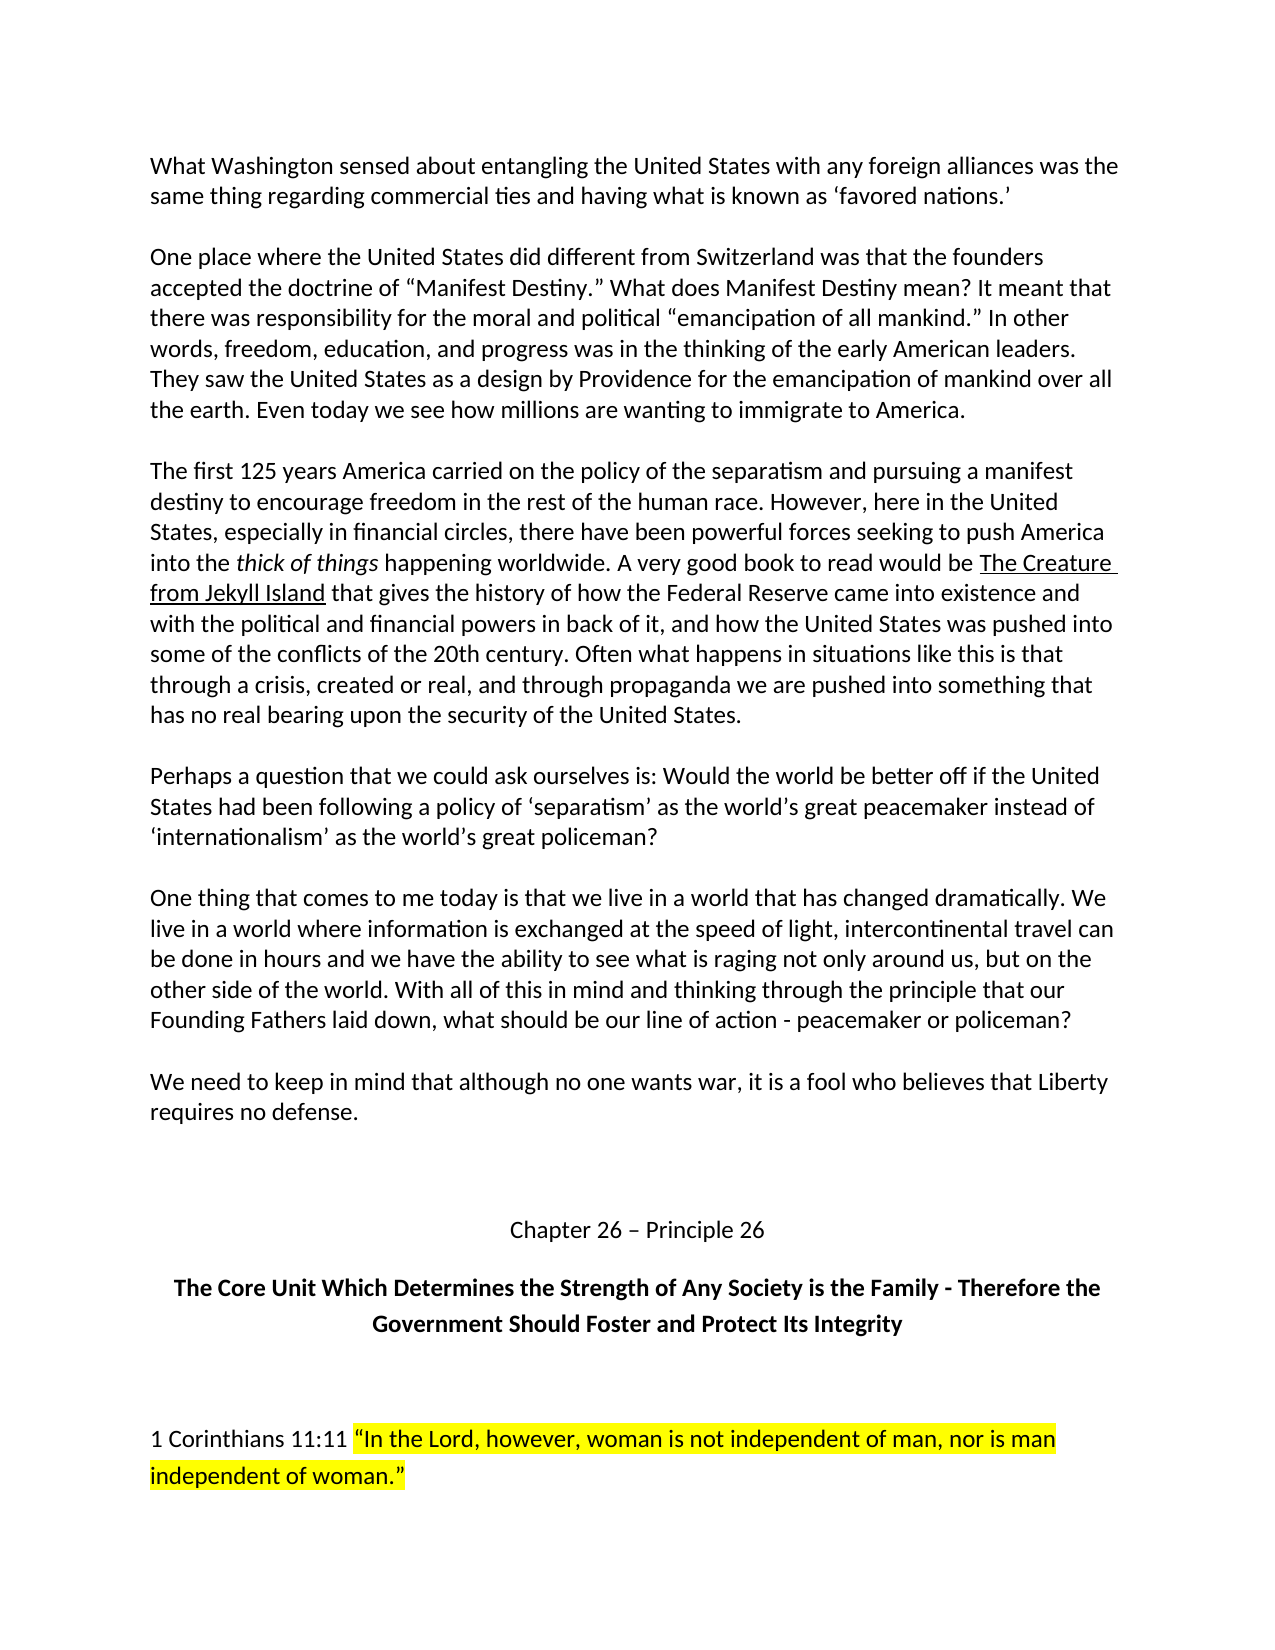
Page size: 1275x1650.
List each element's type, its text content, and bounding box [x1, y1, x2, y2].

text One thing that comes to me today is that we live in a world that has changed dramatically. We live in a world where information is exchanged at the speed of light, intercontinental travel can be done in hours and we have the ability to see what is raging not only around us, but on the other side of the world. With all of this in mind and thinking through the principle that our Founding Fathers laid down, what should be our line of action - peacemaker or policeman? [150, 882, 1125, 1035]
text The first 125 years America carried on the policy of the separatism and pursuing a manifest destiny to encourage freedom in the rest of the human race. However, here in the United States, especially in financial circles, there have been powerful forces seeking to push America into the thick of things happening worldwide. A very good book to read would be The Creature from Jekyll Island that gives the history of how the Federal Reserve came into existence and with the political and financial powers in back of it, and how the United States was pushed into some of the conflicts of the 20th century. Often what happens in situations like this is that through a crisis, created or real, and through propaganda we are pushed into something that has no real bearing upon the security of the United States. [150, 455, 1125, 730]
text The Core Unit Which Determines the Strength of Any Society is the Family - Therefore the Government Should Foster and Protect Its Integrity [150, 1272, 1125, 1339]
text We need to keep in mind that although no one wants war, it is a fool who believes that Liberty requires no defense. [150, 1066, 1125, 1127]
text Chapter 26 – Principle 26 [150, 1214, 1125, 1245]
text Perhaps a question that we could ask ourselves is: Would the world be better off if the United States had been following a policy of ‘separatism’ as the world’s great peacemaker instead of ‘internationalism’ as the world’s great policeman? [150, 760, 1125, 852]
text What Washington sensed about entangling the United States with any foreign alliances was the same thing regarding commercial ties and having what is known as ‘favored nations.’ [150, 150, 1125, 211]
text 1 Corinthians 11:11 “In the Lord, however, woman is not independent of man, nor is man independent of woman.” [150, 1423, 1125, 1490]
text One place where the United States did different from Switzerland was that the founders accepted the doctrine of “Manifest Destiny.” What does Manifest Destiny mean? It meant that there was responsibility for the moral and political “emancipation of all mankind.” In other words, freedom, education, and progress was in the thinking of the early American leaders. They saw the United States as a design by Providence for the emancipation of mankind over all the earth. Even today we see how millions are wanting to immigrate to America. [150, 242, 1125, 425]
